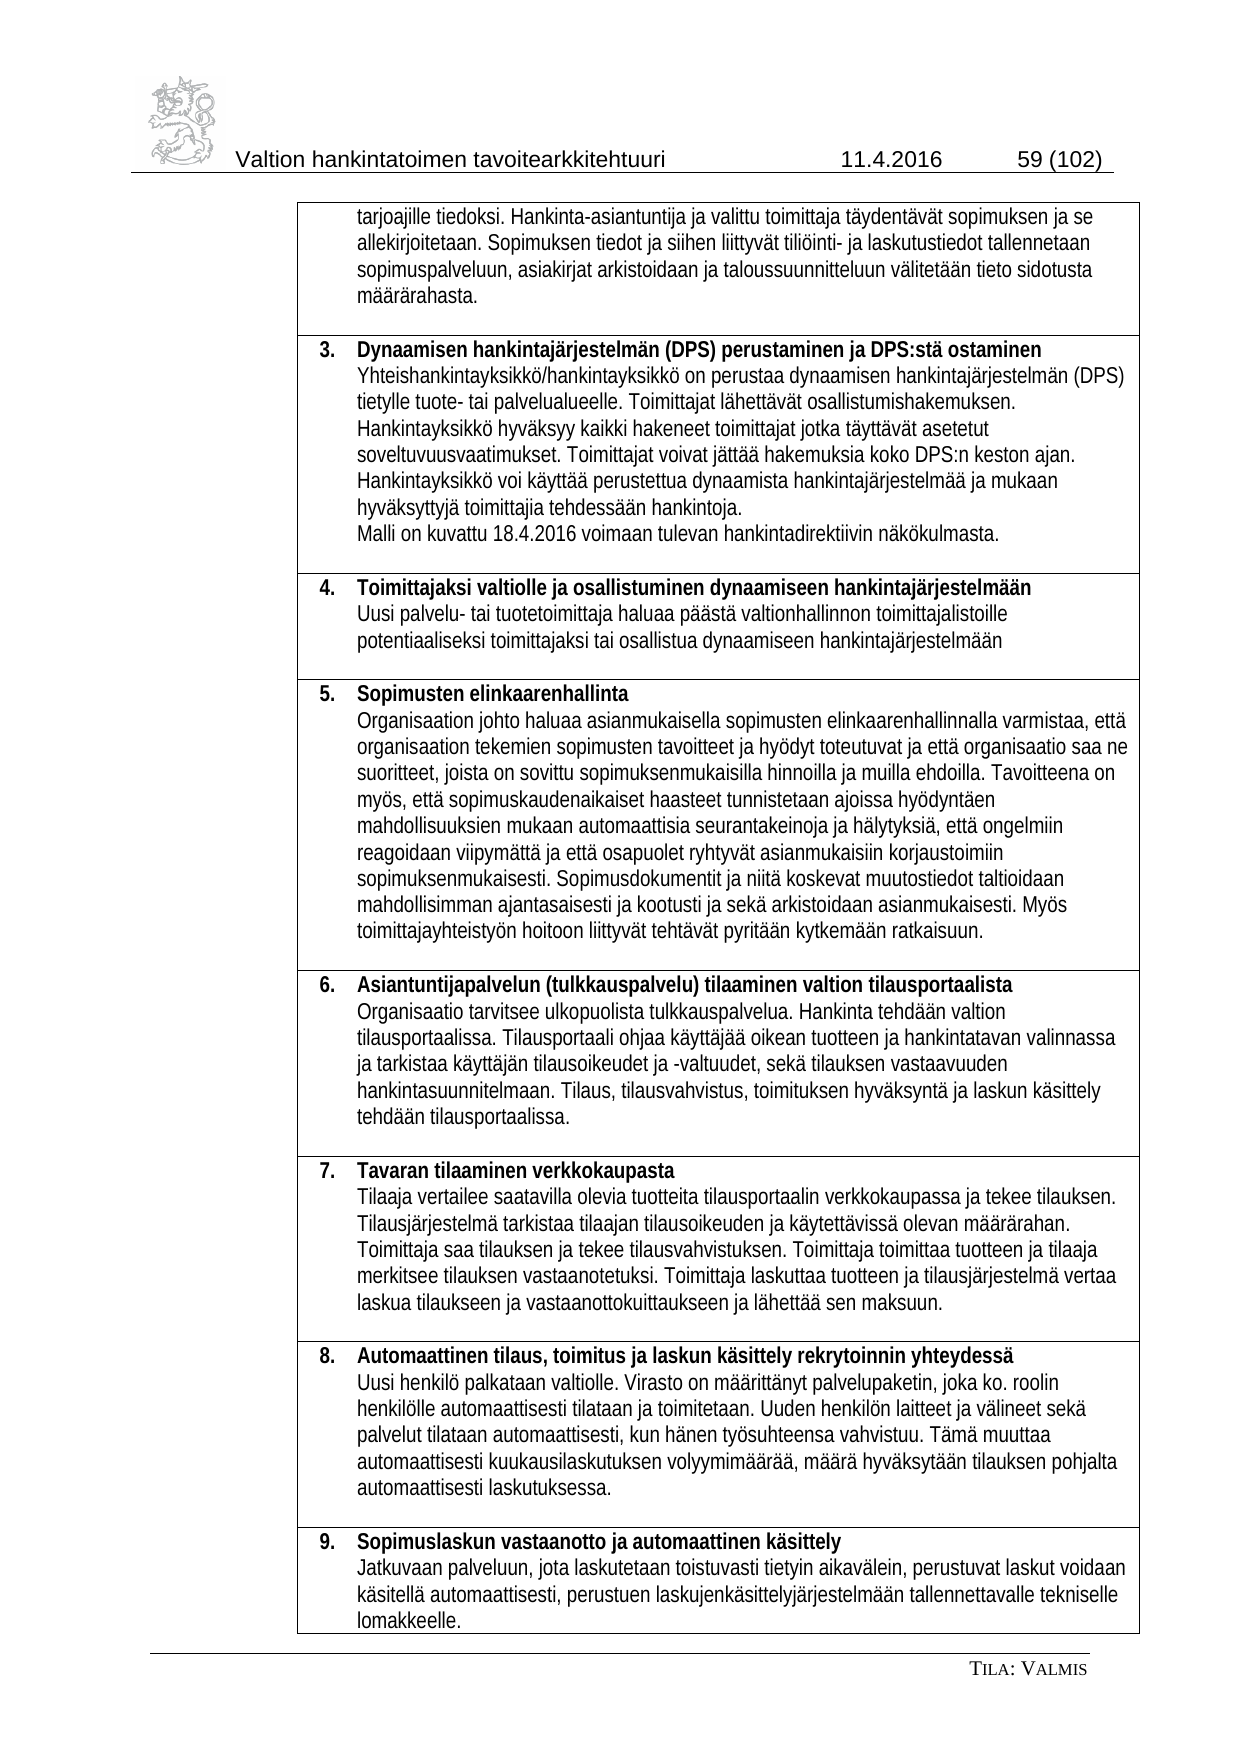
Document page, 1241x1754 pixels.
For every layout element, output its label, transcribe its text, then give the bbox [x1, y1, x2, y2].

table_cell Automaattinen tilaus, toimitus ja laskun käsittely rekrytoinnin yhteydessä Uusi henkilö palkataan valtiolle. Virasto on määrittänyt palvelupaketin, joka ko. roolin henkilölle automaattisesti tilataan ja toimitetaan. Uuden henkilön laitteet ja välineet sekä palvelut tilataan automaattisesti, kun hänen työsuhteensa vahvistuu. Tämä muuttaa automaattisesti kuukausilaskutuksen volyymimäärää, määrä hyväksytään tilauksen pohjalta automaattisesti laskutuksessa. [298, 1342, 1139, 1527]
picture [134, 76, 226, 170]
table_cell Asiantuntijapalvelun (tulkkauspalvelu) tilaaminen valtion tilausportaalista Organisaatio tarvitsee ulkopuolista tulkkauspalvelua. Hankinta tehdään valtion tilausportaalissa. Tilausportaali ohjaa käyttäjää oikean tuotteen ja hankintatavan valinnassa ja tarkistaa käyttäjän tilausoikeudet ja -valtuudet, sekä tilauksen vastaavuuden hankintasuunnitelmaan. Tilaus, tilausvahvistus, toimituksen hyväksyntä ja laskun käsittely tehdään tilausportaalissa. [298, 971, 1139, 1156]
table_cell Tavaran tilaaminen verkkokaupasta Tilaaja vertailee saatavilla olevia tuotteita tilausportaalin verkkokaupassa ja tekee tilauksen. Tilausjärjestelmä tarkistaa tilaajan tilausoikeuden ja käytettävissä olevan määrärahan. Toimittaja saa tilauksen ja tekee tilausvahvistuksen. Toimittaja toimittaa tuotteen ja tilaaja merkitsee tilauksen vastaanotetuksi. Toimittaja laskuttaa tuotteen ja tilausjärjestelmä vertaa laskua tilaukseen ja vastaanottokuittaukseen ja lähettää sen maksuun. [298, 1157, 1139, 1341]
table_cell Dynaamisen hankintajärjestelmän (DPS) perustaminen ja DPS:stä ostaminen Yhteishankintayksikkö/hankintayksikkö on perustaa dynaamisen hankintajärjestelmän (DPS) tietylle tuote- tai palvelualueelle. Toimittajat lähettävät osallistumishakemuksen. Hankintayksikkö hyväksyy kaikki hakeneet toimittajat jotka täyttävät asetetut soveltuvuusvaatimukset. Toimittajat voivat jättää hakemuksia koko DPS:n keston ajan. Hankintayksikkö voi käyttää perustettua dynaamista hankintajärjestelmää ja mukaan hyväksyttyjä toimittajia tehdessään hankintoja. Malli on kuvattu 18.4.2016 voimaan tulevan hankintadirektiivin näkökulmasta. [298, 336, 1139, 573]
table_cell Toimittajaksi valtiolle ja osallistuminen dynaamiseen hankintajärjestelmään Uusi palvelu- tai tuotetoimittaja haluaa päästä valtionhallinnon toimittajalistoille potentiaaliseksi toimittajaksi tai osallistua dynaamiseen hankintajärjestelmään [298, 574, 1139, 679]
table_cell Sopimusten elinkaarenhallinta Organisaation johto haluaa asianmukaisella sopimusten elinkaarenhallinnalla varmistaa, että organisaation tekemien sopimusten tavoitteet ja hyödyt toteutuvat ja että organisaatio saa ne suoritteet, joista on sovittu sopimuksenmukaisilla hinnoilla ja muilla ehdoilla. Tavoitteena on myös, että sopimuskaudenaikaiset haasteet tunnistetaan ajoissa hyödyntäen mahdollisuuksien mukaan automaattisia seurantakeinoja ja hälytyksiä, että ongelmiin reagoidaan viipymättä ja että osapuolet ryhtyvät asianmukaisiin korjaustoimiin sopimuksenmukaisesti. Sopimusdokumentit ja niitä koskevat muutostiedot taltioidaan mahdollisimman ajantasaisesti ja kootusti ja sekä arkistoidaan asianmukaisesti. Myös toimittajayhteistyön hoitoon liittyvät tehtävät pyritään kytkemään ratkaisuun. [298, 680, 1139, 970]
